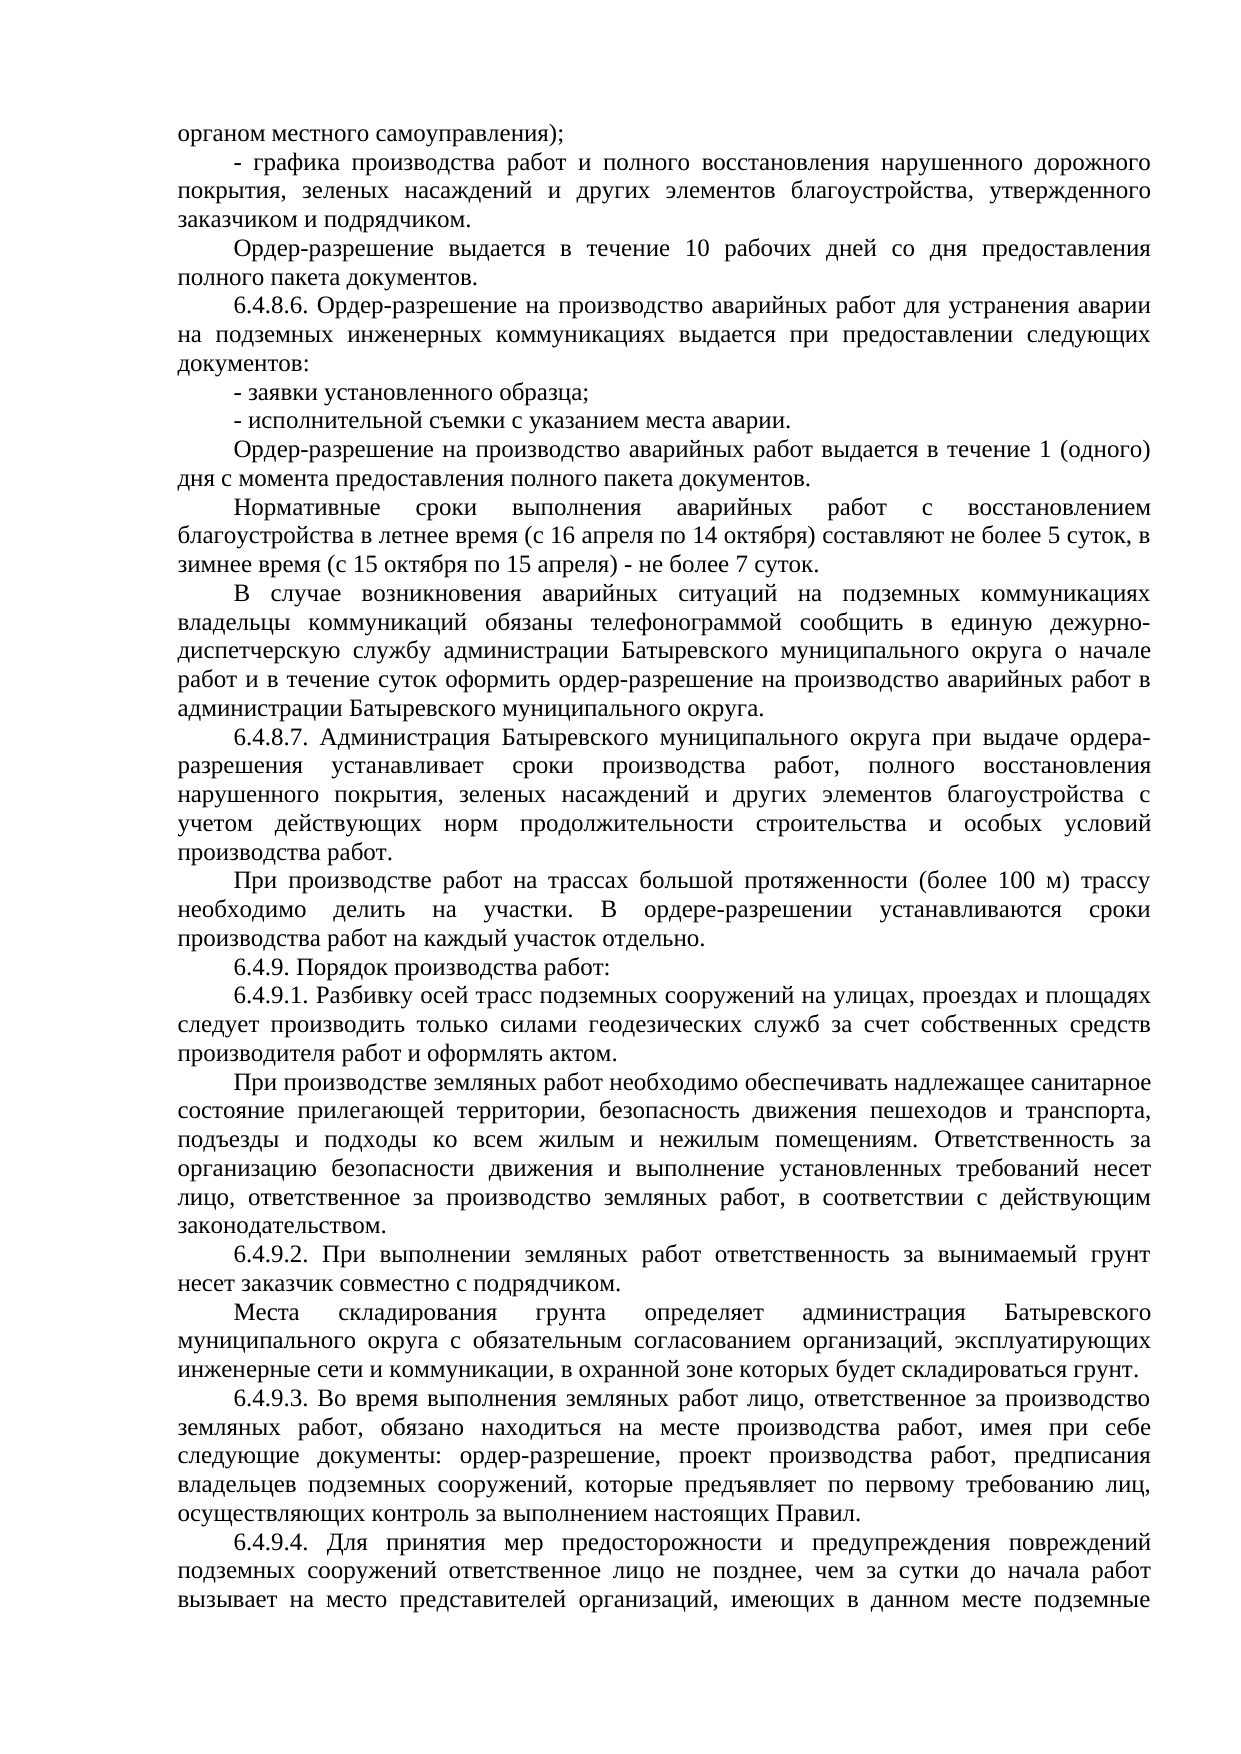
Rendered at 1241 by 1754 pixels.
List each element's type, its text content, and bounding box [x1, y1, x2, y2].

text 6.4.9.1. Разбивку осей трасс подземных сооружений на улицах, проездах и площадях следует производить только силами геодезических служб за счет собственных средств производителя работ и оформлять актом. [177, 981, 1152, 1067]
text При производстве работ на трассах большой протяженности (более 100 м) трассу необходимо делить на участки. В ордере-разрешении устанавливаются сроки производства работ на каждый участок отдельно. [177, 866, 1152, 952]
text 6.4.8.6. Ордер-разрешение на производство аварийных работ для устранения аварии на подземных инженерных коммуникациях выдается при предоставлении следующих документов: [177, 291, 1152, 377]
text Места складирования грунта определяет администрация Батыревского муниципального округа с обязательным согласованием организаций, эксплуатирующих инженерные сети и коммуникации, в охранной зоне которых будет складироваться грунт. [177, 1297, 1152, 1383]
text В случае возникновения аварийных ситуаций на подземных коммуникациях владельцы коммуникаций обязаны телефонограммой сообщить в единую дежурно-диспетчерскую службу администрации Батыревского муниципального округа о начале работ и в течение суток оформить ордер-разрешение на производство аварийных работ в администрации Батыревского муниципального округа. [177, 578, 1152, 722]
text Ордер-разрешение на производство аварийных работ выдается в течение 1 (одного) дня с момента предоставления полного пакета документов. [177, 434, 1152, 492]
text - исполнительной съемки с указанием места аварии. [177, 406, 1152, 434]
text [177, 118, 1152, 147]
text - графика производства работ и полного восстановления нарушенного дорожного покрытия, зеленых насаждений и других элементов благоустройства, утвержденного заказчиком и подрядчиком. [177, 147, 1152, 233]
text - заявки установленного образца; [177, 377, 1152, 406]
text 6.4.9. Порядок производства работ: [177, 952, 1152, 981]
text Ордер-разрешение выдается в течение 10 рабочих дней со дня предоставления полного пакета документов. [177, 233, 1152, 291]
text 6.4.9.2. При выполнении земляных работ ответственность за вынимаемый грунт несет заказчик совместно с подрядчиком. [177, 1239, 1152, 1297]
text 6.4.9.3. Во время выполнения земляных работ лицо, ответственное за производство земляных работ, обязано находиться на месте производства работ, имея при себе следующие документы: ордер-разрешение, проект производства работ, предписания владельцев подземных сооружений, которые предъявляет по первому требованию лиц, осуществляющих контроль за выполнением настоящих Правил. [177, 1383, 1152, 1527]
text 6.4.8.7. Администрация Батыревского муниципального округа при выдаче ордера-разрешения устанавливает сроки производства работ, полного восстановления нарушенного покрытия, зеленых насаждений и других элементов благоустройства с учетом действующих норм продолжительности строительства и особых условий производства работ. [177, 722, 1152, 866]
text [177, 1527, 1152, 1613]
text Нормативные сроки выполнения аварийных работ с восстановлением благоустройства в летнее время (с 16 апреля по 14 октября) составляют не более 5 суток, в зимнее время (с 15 октября по 15 апреля) - не более 7 суток. [177, 492, 1152, 578]
text При производстве земляных работ необходимо обеспечивать надлежащее санитарное состояние прилегающей территории, безопасность движения пешеходов и транспорта, подъезды и подходы ко всем жилым и нежилым помещениям. Ответственность за организацию безопасности движения и выполнение установленных требований несет лицо, ответственное за производство земляных работ, в соответствии с действующим законодательством. [177, 1067, 1152, 1239]
